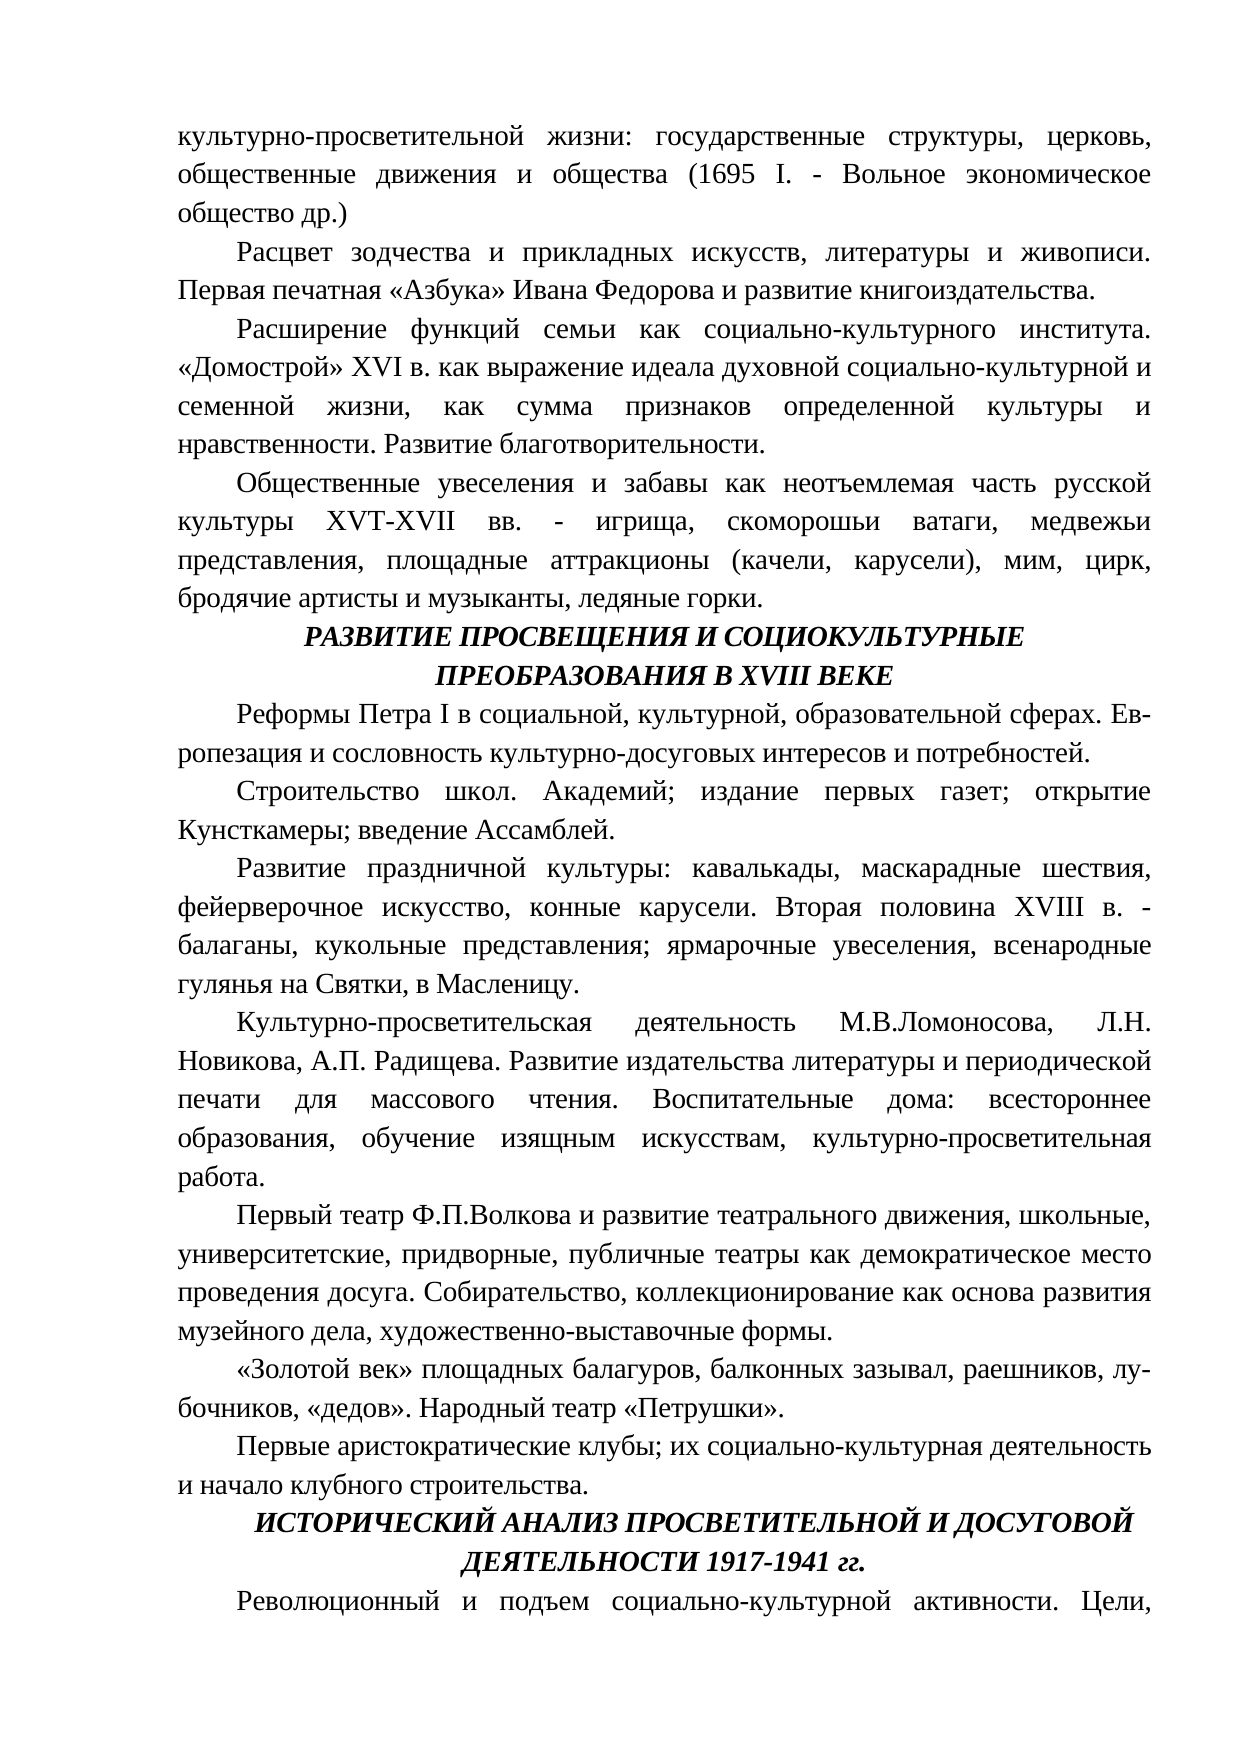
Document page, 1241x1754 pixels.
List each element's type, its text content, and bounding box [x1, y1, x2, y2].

text Культурно-просветительская деятельность М.В.Ломоносова, Л.Н. Новикова, А.П. Радищева. Развитие издательства литературы и периодической печати для массового чтения. Воспитательные дома: всестороннее образования, обучение изящным искусствам, культурно-просветительная работа. [177, 1004, 1152, 1192]
text Реформы Петра I в социальной, культурной, образовательной сферах. Ев-ропезация и сословность культурно-досуговых интересов и потребностей. [177, 696, 1152, 768]
text Первый театр Ф.П.Волкова и развитие театрального движения, школьные, университетские, придворные, публичные театры как демократическое место проведения досуга. Собирательство, коллекционирование как основа развития музейного дела, художественно-выставочные формы. [177, 1197, 1152, 1346]
text Общественные увеселения и забавы как неотъемлемая часть русской культуры XVT-XVII вв. - игрища, скоморошьи ватаги, медвежьи представления, площадные аттракционы (качели, карусели), мим, цирк, бродячие артисты и музыканты, ледяные горки. [177, 465, 1152, 614]
text «Золотой век» площадных балагуров, балконных зазывал, раешников, лу-бочников, «дедов». Народный театр «Петрушки». [177, 1351, 1152, 1423]
text ИСТОРИЧЕСКИЙ АНАЛИЗ ПРОСВЕТИТЕЛЬНОЙ И ДОСУГОВОЙ ДЕЯТЕЛЬНОСТИ 1917-1941 гг. [177, 1506, 1152, 1578]
text Расширение функций семьи как социально-культурного института. «Домострой» XVI в. как выражение идеала духовной социально-культурной и семенной жизни, как сумма признаков определенной культуры и нравственности. Развитие благотворительности. [177, 311, 1152, 460]
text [177, 118, 1152, 229]
text Строительство школ. Академий; издание первых газет; открытие Кунсткамеры; введение Ассамблей. [177, 773, 1152, 845]
text Первые аристократические клубы; их социально-культурная деятельность и начало клубного строительства. [177, 1428, 1152, 1501]
text Развитие праздничной культуры: кавалькады, маскарадные шествия, фейерверочное искусство, конные карусели. Вторая половина XVIII в. - балаганы, кукольные представления; ярмарочные увеселения, всенародные гулянья на Святки, в Масленицу. [177, 850, 1152, 999]
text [177, 1583, 1152, 1616]
text РАЗВИТИЕ ПРОСВЕЩЕНИЯ И СОЦИОКУЛЬТУРНЫЕ ПРЕОБРАЗОВАНИЯ В ХVIII ВЕКЕ [177, 619, 1152, 691]
text Расцвет зодчества и прикладных искусств, литературы и живописи. Первая печатная «Азбука» Ивана Федорова и развитие книгоиздательства. [177, 234, 1152, 306]
